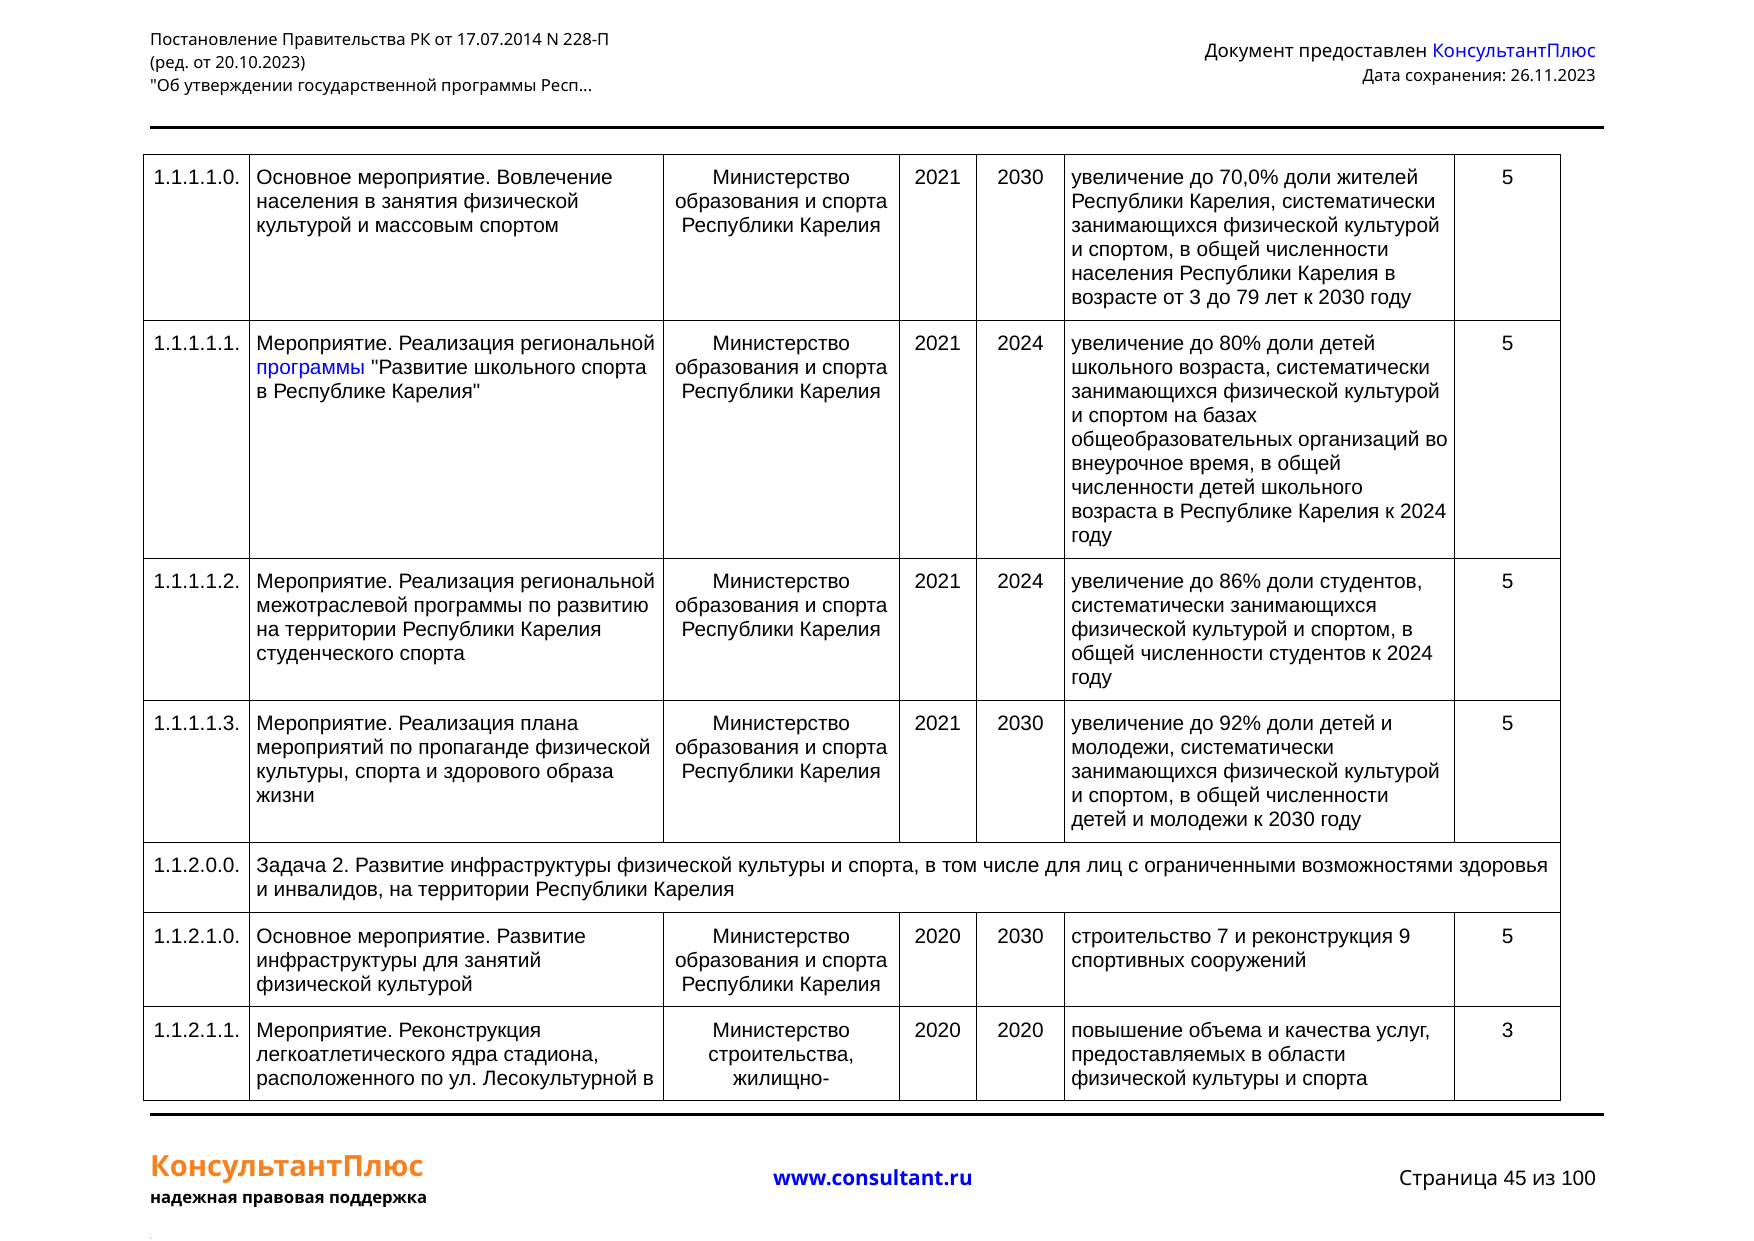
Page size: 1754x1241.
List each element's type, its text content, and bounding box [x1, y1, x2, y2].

table_cell 2021 [900, 701, 976, 842]
table_cell Задача 2. Развитие инфраструктуры физической культуры и спорта, в том числе для лиц с ограниченными возможностями здоровья и инвалидов, на территории Республики Карелия [250, 843, 1560, 912]
table_cell 5 [1455, 913, 1560, 1006]
table_cell Мероприятие. Реализация плана мероприятий по пропаганде физической культуры, спорта и здорового образа жизни [250, 701, 663, 842]
table_cell строительство 7 и реконструкция 9 спортивных сооружений [1065, 913, 1454, 1006]
table_cell Мероприятие. Реализация региональной программы "Развитие школьного спорта в Республике Карелия" [250, 321, 663, 557]
table_cell Министерство образования и спорта Республики Карелия [664, 155, 899, 319]
table_cell 3 [1455, 1007, 1560, 1100]
table_cell 2030 [977, 701, 1064, 842]
table_cell 5 [1455, 701, 1560, 842]
table_cell 1.1.1.1.1. [144, 321, 249, 557]
table_cell 1.1.1.1.0. [144, 155, 249, 319]
table_cell 2024 [977, 559, 1064, 699]
table_cell 2020 [977, 1007, 1064, 1100]
table_cell 2030 [977, 155, 1064, 319]
table_cell 2020 [900, 913, 976, 1006]
table_cell 5 [1455, 155, 1560, 319]
table_cell Мероприятие. Реализация региональной межотраслевой программы по развитию на территории Республики Карелия студенческого спорта [250, 559, 663, 699]
table_cell 2021 [900, 559, 976, 699]
table_cell Министерство образования и спорта Республики Карелия [664, 701, 899, 842]
table_cell 5 [1455, 321, 1560, 557]
table_cell Министерство образования и спорта Республики Карелия [664, 559, 899, 699]
table_cell увеличение до 80% доли детей школьного возраста, систематически занимающихся физической культурой и спортом на базах общеобразовательных организаций во внеурочное время, в общей численности детей школьного возраста в Республике Карелия к 2024 году [1065, 321, 1454, 557]
table_cell 2024 [977, 321, 1064, 557]
table_cell Министерство образования и спорта Республики Карелия [664, 913, 899, 1006]
table_cell увеличение до 86% доли студентов, систематически занимающихся физической культурой и спортом, в общей численности студентов к 2024 году [1065, 559, 1454, 699]
table_cell 1.1.2.1.0. [144, 913, 249, 1006]
table_cell 1.1.2.1.1. [144, 1007, 249, 1100]
table_cell 2021 [900, 155, 976, 319]
table_cell 1.1.1.1.2. [144, 559, 249, 699]
table_cell 5 [1455, 559, 1560, 699]
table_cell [1065, 1007, 1454, 1100]
table_cell 2030 [977, 913, 1064, 1006]
table_cell Основное мероприятие. Развитие инфраструктуры для занятий физической культурой [250, 913, 663, 1006]
table_cell 1.1.1.1.3. [144, 701, 249, 842]
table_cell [250, 1007, 663, 1100]
table_cell Основное мероприятие. Вовлечение населения в занятия физической культурой и массовым спортом [250, 155, 663, 319]
table_cell Министерство образования и спорта Республики Карелия [664, 321, 899, 557]
table_cell 2020 [900, 1007, 976, 1100]
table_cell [664, 1007, 899, 1100]
table_cell 2021 [900, 321, 976, 557]
table_cell увеличение до 70,0% доли жителей Республики Карелия, систематически занимающихся физической культурой и спортом, в общей численности населения Республики Карелия в возрасте от 3 до 79 лет к 2030 году [1065, 155, 1454, 319]
table_cell увеличение до 92% доли детей и молодежи, систематически занимающихся физической культурой и спортом, в общей численности детей и молодежи к 2030 году [1065, 701, 1454, 842]
table_cell 1.1.2.0.0. [144, 843, 249, 912]
